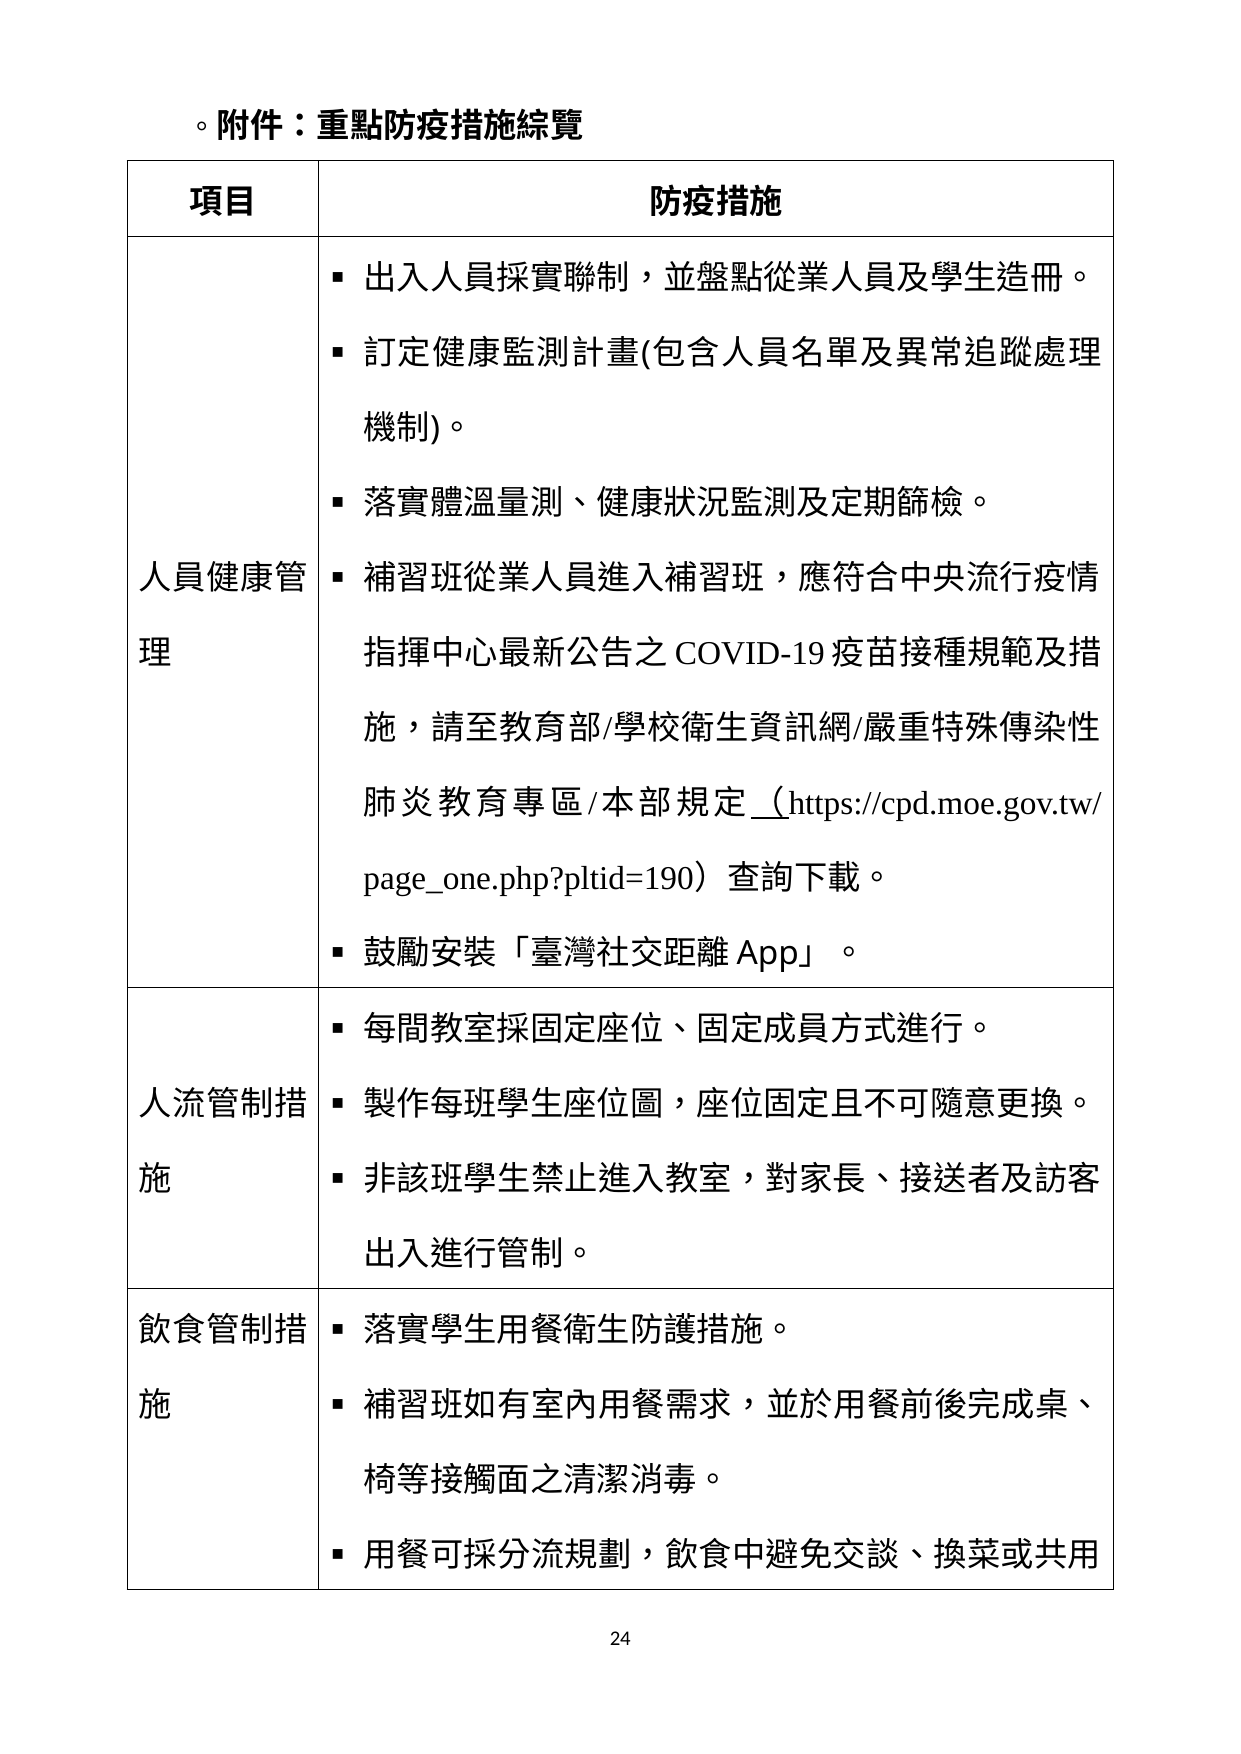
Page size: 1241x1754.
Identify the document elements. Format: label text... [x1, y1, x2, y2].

text 查核人員簽章： 業者簽章(簽名者並述明職位) 。附件：重點防疫措施綜覽 [187, 85, 1053, 160]
table_cell 人員健康管理 [128, 237, 318, 987]
table_header 防疫措施 [319, 161, 1113, 236]
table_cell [319, 1289, 1113, 1589]
table_cell 每間教室採固定座位、固定成員方式進行。 製作每班學生座位圖，座位固定且不可隨意更換。 非該班學生禁止進入教室，對家長、接送者及訪客出入進行管制。 [319, 988, 1113, 1288]
table_cell 人流管制措施 [128, 988, 318, 1288]
table_cell 出入人員採實聯制，並盤點從業人員及學生造冊。 訂定健康監測計畫(包含人員名單及異常追蹤處理機制)。 落實體溫量測、健康狀況監測及定期篩檢。 補習班從業人員進入補習班，應符合中央流行疫情指揮中心最新公告之COVID-19疫苗接種規範及措施，請至教育部/學校衛生資訊網/嚴重特殊傳染性肺炎教育專區/本部規定（https://cpd.moe.gov.tw/page_one.php?pltid=190）查詢下載。 鼓勵安裝「臺灣社交距離App」。 [319, 237, 1113, 987]
table_header 項目 [128, 161, 318, 236]
table_cell 飲食管制措施 [128, 1289, 318, 1589]
